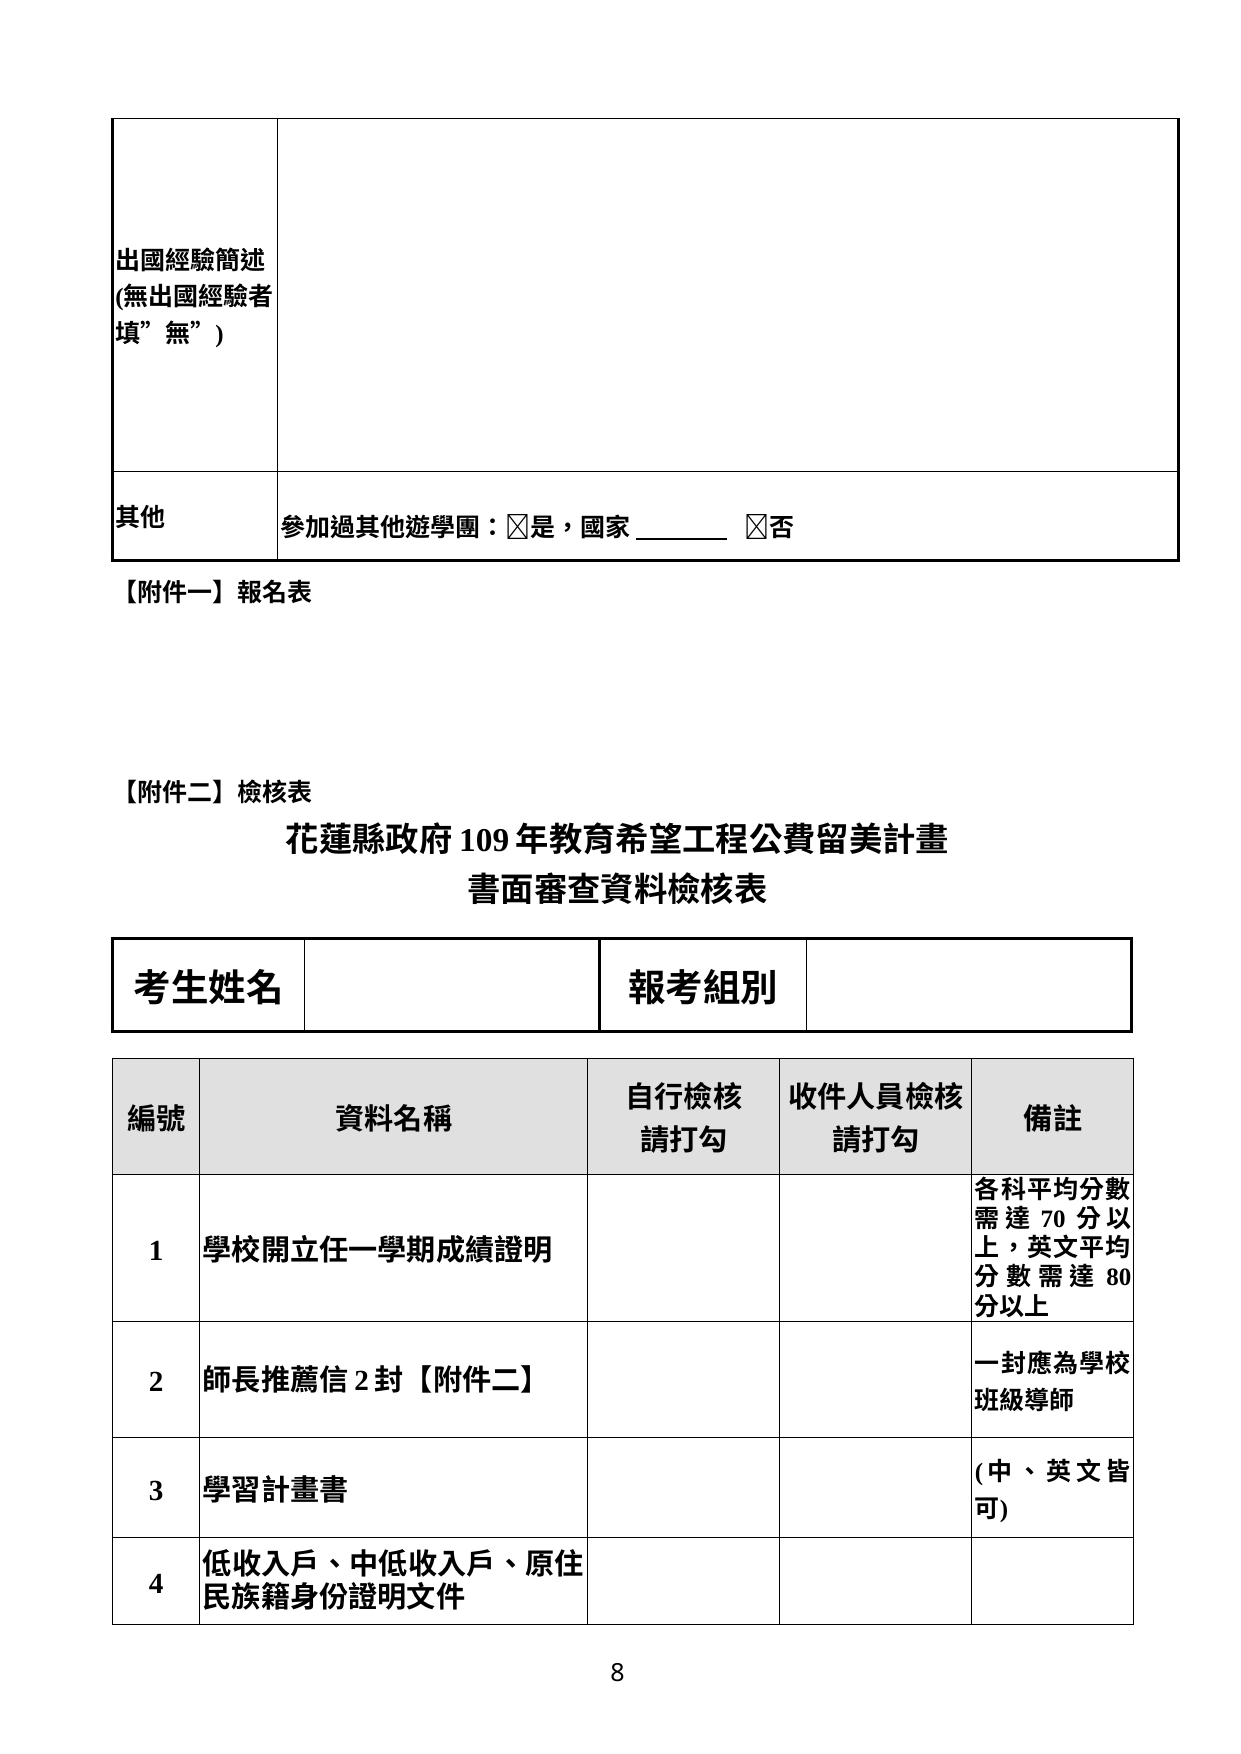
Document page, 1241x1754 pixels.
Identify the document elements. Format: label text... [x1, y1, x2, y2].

table_header 考生姓名 [114, 940, 304, 1030]
table_cell (中、英文皆可) [972, 1438, 1133, 1537]
table_cell 參加過其他遊學團：是，國家 否 [278, 472, 1177, 558]
table_cell [780, 1175, 971, 1321]
table_cell 一封應為學校班級導師 [972, 1322, 1133, 1437]
table_cell 3 [113, 1438, 199, 1537]
table_cell 2 [113, 1322, 199, 1437]
table_cell [780, 1322, 971, 1437]
table_header [305, 940, 598, 1030]
table_cell [278, 119, 1177, 471]
table_cell [780, 1538, 971, 1624]
table_cell [780, 1438, 971, 1537]
table_cell 1 [113, 1175, 199, 1321]
table_cell [588, 1438, 779, 1537]
text 【附件一】報名表 [112, 562, 1122, 612]
table_header 自行檢核 請打勾 [588, 1059, 779, 1174]
table_cell 學習計畫書 [200, 1438, 587, 1537]
table_cell 低收入戶、中低收入戶、原住民族籍身份證明文件 [200, 1538, 587, 1624]
table_header 編號 [113, 1059, 199, 1174]
table_cell 出國經驗簡述(無出國經驗者填”無”) [114, 119, 277, 471]
table_cell 師長推薦信2封【附件二】 [200, 1322, 587, 1437]
table_header 資料名稱 [200, 1059, 587, 1174]
table_cell [972, 1538, 1133, 1624]
text 【附件二】檢核表 [112, 762, 1122, 812]
table_cell 各科平均分數需達70分以上，英文平均分數需達80分以上 [972, 1175, 1133, 1321]
text 花蓮縣政府109年教育希望工程公費留美計畫 [112, 812, 1122, 862]
table_cell [588, 1322, 779, 1437]
table_cell [588, 1175, 779, 1321]
table_header 收件人員檢核 請打勾 [780, 1059, 971, 1174]
table_header 報考組別 [601, 940, 806, 1030]
table_header 備註 [972, 1059, 1133, 1174]
table_cell 其他 [114, 472, 277, 558]
text 書面審查資料檢核表 [112, 862, 1122, 912]
table_cell [588, 1538, 779, 1624]
table_cell 學校開立任一學期成績證明 [200, 1175, 587, 1321]
table_header [807, 940, 1130, 1030]
table_cell 4 [113, 1538, 199, 1624]
